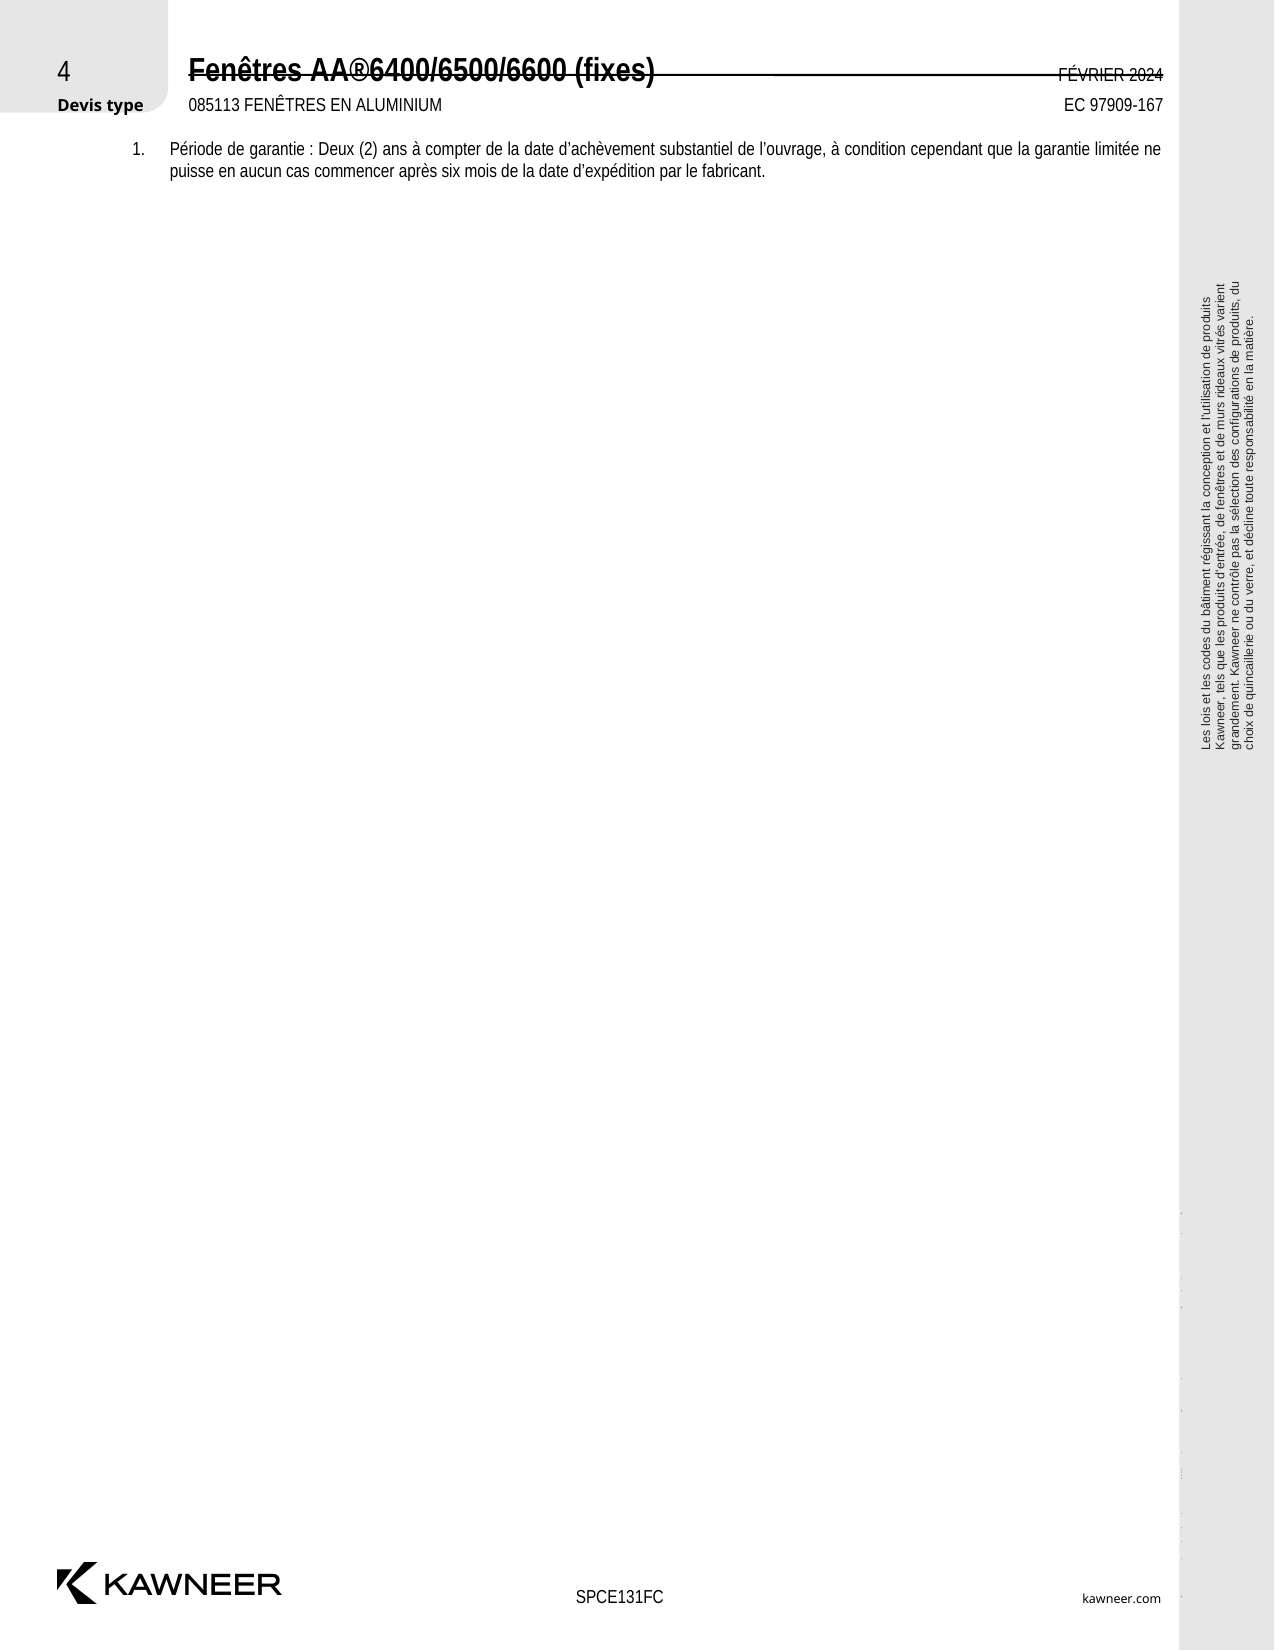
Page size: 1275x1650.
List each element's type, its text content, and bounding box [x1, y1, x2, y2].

list Période de garantie : Deux (2) ans à compter de la date d’achèvement substantiel de l’ouvrage, à condition cependant que la garantie limitée ne puisse en aucun cas commencer après six mois de la date d’expédition par le fabricant. [132, 138, 1162, 181]
picture [57, 1562, 282, 1604]
